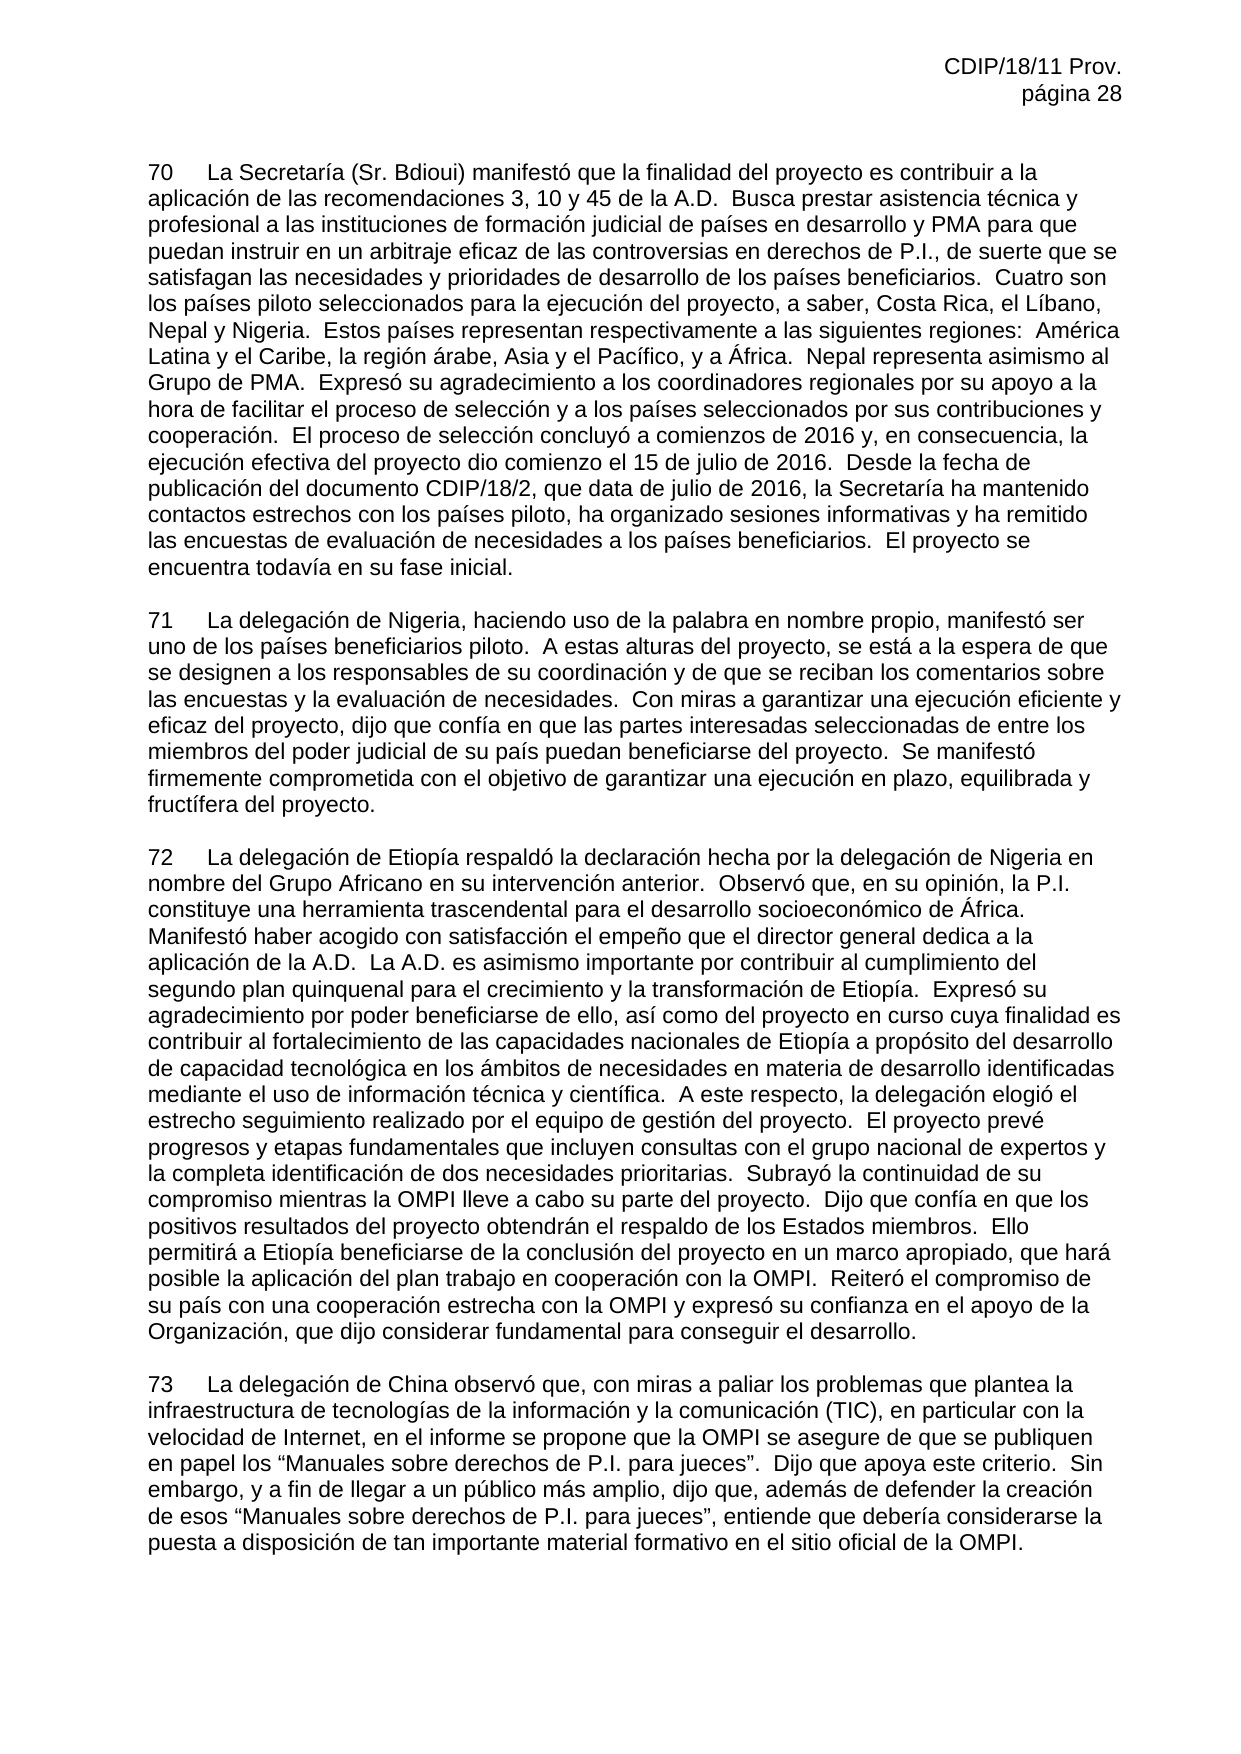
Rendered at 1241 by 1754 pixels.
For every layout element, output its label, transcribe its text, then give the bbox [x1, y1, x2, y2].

text La delegación de Nigeria, haciendo uso de la palabra en nombre propio, manifestó ser uno de los países beneficiarios piloto. A estas alturas del proyecto, se está a la espera de que se designen a los responsables de su coordinación y de que se reciban los comentarios sobre las encuestas y la evaluación de necesidades. Con miras a garantizar una ejecución eficiente y eficaz del proyecto, dijo que confía en que las partes interesadas seleccionadas de entre los miembros del poder judicial de su país puedan beneficiarse del proyecto. Se manifestó firmemente comprometida con el objetivo de garantizar una ejecución en plazo, equilibrada y fructífera del proyecto. [148, 607, 1122, 817]
text La delegación de China observó que, con miras a paliar los problemas que plantea la infraestructura de tecnologías de la información y la comunicación (TIC), en particular con la velocidad de Internet, en el informe se propone que la OMPI se asegure de que se publiquen en papel los “Manuales sobre derechos de P.I. para jueces”. Dijo que apoya este criterio. Sin embargo, y a fin de llegar a un público más amplio, dijo que, además de defender la creación de esos “Manuales sobre derechos de P.I. para jueces”, entiende que debería considerarse la puesta a disposición de tan importante material formativo en el sitio oficial de la OMPI. [148, 1371, 1122, 1555]
text La Secretaría (Sr. Bdioui) manifestó que la finalidad del proyecto es contribuir a la aplicación de las recomendaciones 3, 10 y 45 de la A.D. Busca prestar asistencia técnica y profesional a las instituciones de formación judicial de países en desarrollo y PMA para que puedan instruir en un arbitraje eficaz de las controversias en derechos de P.I., de suerte que se satisfagan las necesidades y prioridades de desarrollo de los países beneficiarios. Cuatro son los países piloto seleccionados para la ejecución del proyecto, a saber, Costa Rica, el Líbano, Nepal y Nigeria. Estos países representan respectivamente a las siguientes regiones: América Latina y el Caribe, la región árabe, Asia y el Pacífico, y a África. Nepal representa asimismo al Grupo de PMA. Expresó su agradecimiento a los coordinadores regionales por su apoyo a la hora de facilitar el proceso de selección y a los países seleccionados por sus contribuciones y cooperación. El proceso de selección concluyó a comienzos de 2016 y, en consecuencia, la ejecución efectiva del proyecto dio comienzo el 15 de julio de 2016. Desde la fecha de publicación del documento CDIP/18/2, que data de julio de 2016, la Secretaría ha mantenido contactos estrechos con los países piloto, ha organizado sesiones informativas y ha remitido las encuestas de evaluación de necesidades a los países beneficiarios. El proyecto se encuentra todavía en su fase inicial. [148, 158, 1122, 580]
text La delegación de Etiopía respaldó la declaración hecha por la delegación de Nigeria en nombre del Grupo Africano en su intervención anterior. Observó que, en su opinión, la P.I. constituye una herramienta trascendental para el desarrollo socioeconómico de África. Manifestó haber acogido con satisfacción el empeño que el director general dedica a la aplicación de la A.D. La A.D. es asimismo importante por contribuir al cumplimiento del segundo plan quinquenal para el crecimiento y la transformación de Etiopía. Expresó su agradecimiento por poder beneficiarse de ello, así como del proyecto en curso cuya finalidad es contribuir al fortalecimiento de las capacidades nacionales de Etiopía a propósito del desarrollo de capacidad tecnológica en los ámbitos de necesidades en materia de desarrollo identificadas mediante el uso de información técnica y científica. A este respecto, la delegación elogió el estrecho seguimiento realizado por el equipo de gestión del proyecto. El proyecto prevé progresos y etapas fundamentales que incluyen consultas con el grupo nacional de expertos y la completa identificación de dos necesidades prioritarias. Subrayó la continuidad de su compromiso mientras la OMPI lleve a cabo su parte del proyecto. Dijo que confía en que los positivos resultados del proyecto obtendrán el respaldo de los Estados miembros. Ello permitirá a Etiopía beneficiarse de la conclusión del proyecto en un marco apropiado, que hará posible la aplicación del plan trabajo en cooperación con la OMPI. Reiteró el compromiso de su país con una cooperación estrecha con la OMPI y expresó su confianza en el apoyo de la Organización, que dijo considerar fundamental para conseguir el desarrollo. [148, 844, 1122, 1344]
